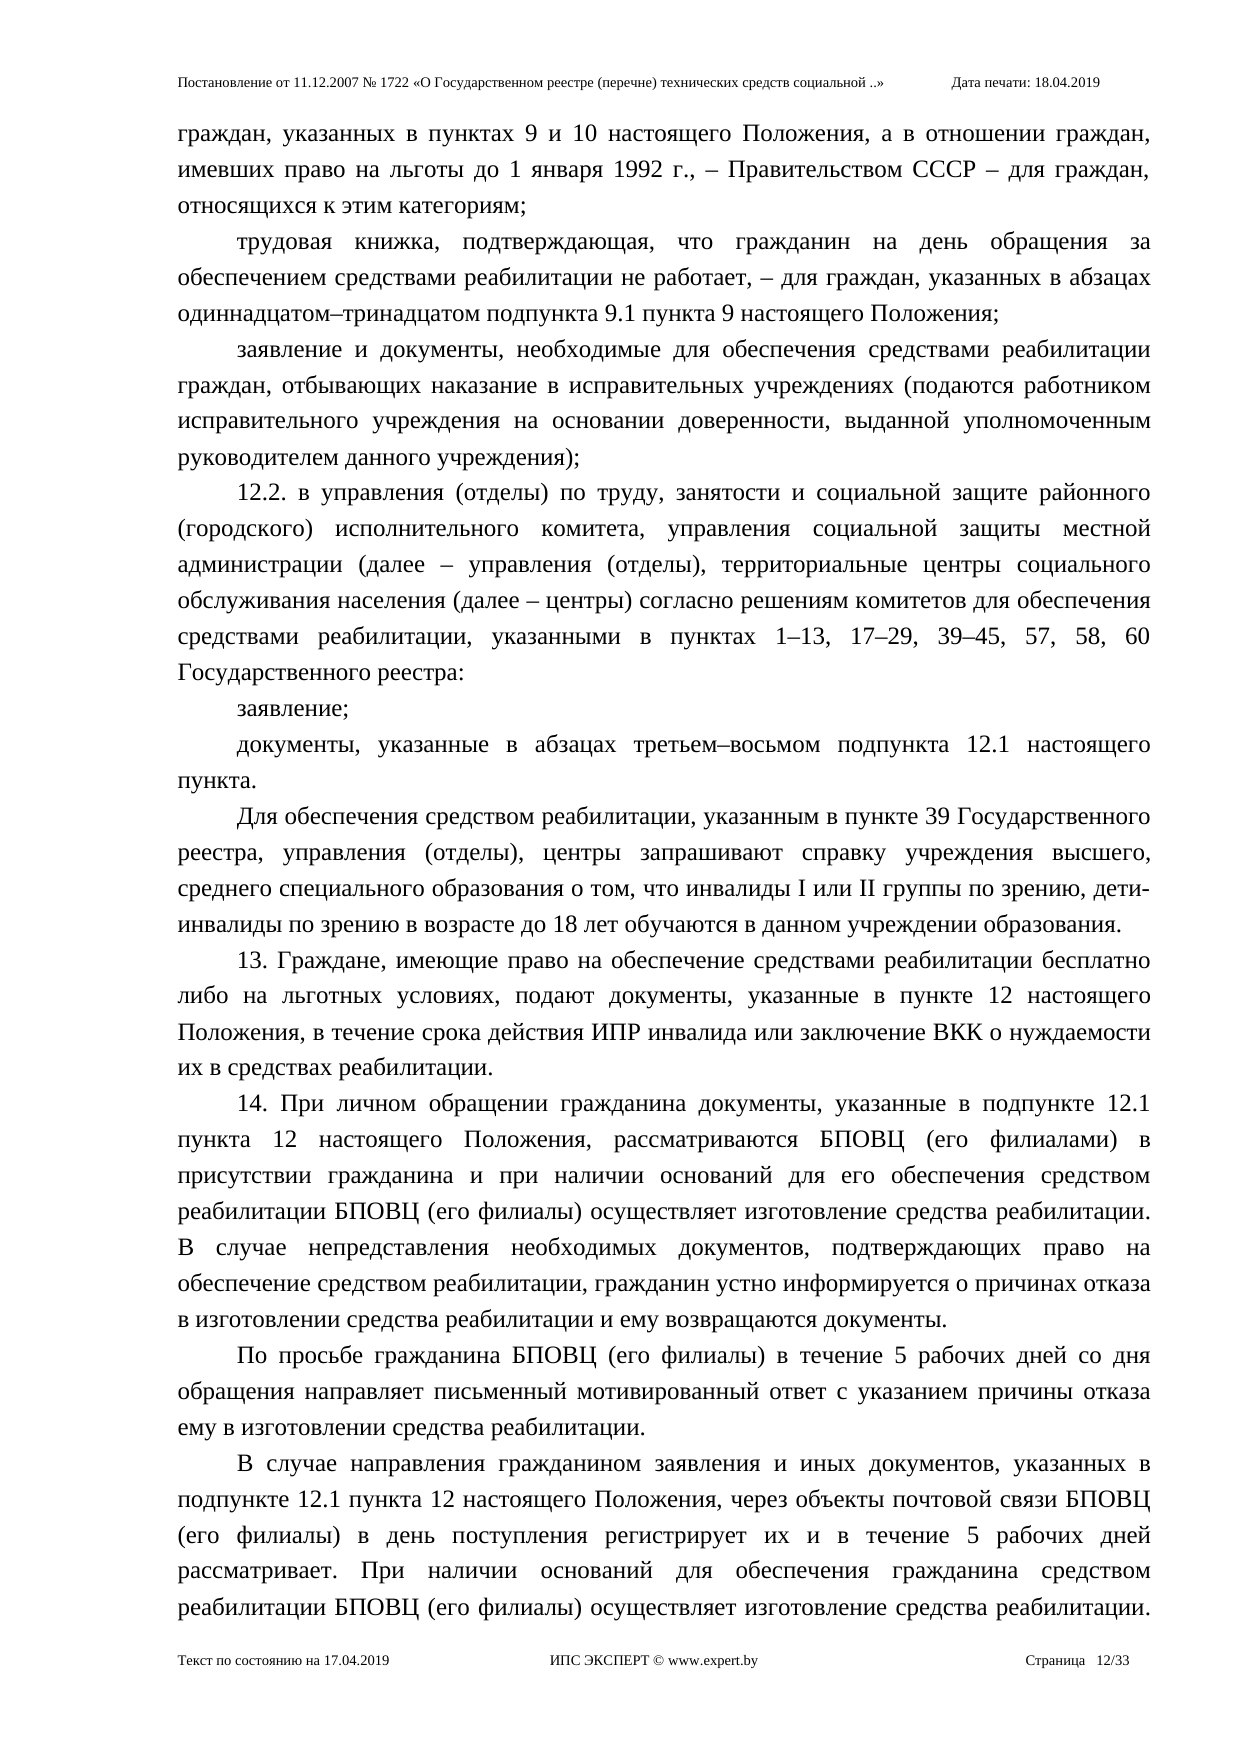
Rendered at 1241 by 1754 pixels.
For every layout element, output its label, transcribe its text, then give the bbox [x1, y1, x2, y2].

text 14. При личном обращении гражданина документы, указанные в подпункте 12.1 пункта 12 настоящего Положения, рассматриваются БПОВЦ (его филиалами) в присутствии гражданина и при наличии оснований для его обеспечения средством реабилитации БПОВЦ (его филиалы) осуществляет изготовление средства реабилитации. В случае непредставления необходимых документов, подтверждающих право на обеспечение средством реабилитации, гражданин устно информируется о причинах отказа в изготовлении средства реабилитации и ему возвращаются документы. [177, 1088, 1152, 1333]
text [177, 118, 1152, 219]
text По просьбе гражданина БПОВЦ (его филиалы) в течение 5 рабочих дней со дня обращения направляет письменный мотивированный ответ с указанием причины отказа ему в изготовлении средства реабилитации. [177, 1340, 1152, 1441]
text 13. Граждане, имеющие право на обеспечение средствами реабилитации бесплатно либо на льготных условиях, подают документы, указанные в пункте 12 настоящего Положения, в течение срока действия ИПР инвалида или заключение ВКК о нуждаемости их в средствах реабилитации. [177, 945, 1152, 1081]
text Для обеспечения средством реабилитации, указанным в пункте 39 Государственного реестра, управления (отделы), центры запрашивают справку учреждения высшего, среднего специального образования о том, что инвалиды I или II группы по зрению, дети-инвалиды по зрению в возрасте до 18 лет обучаются в данном учреждении образования. [177, 801, 1152, 937]
text трудовая книжка, подтверждающая, что гражданин на день обращения за обеспечением средствами реабилитации не работает, – для граждан, указанных в абзацах одиннадцатом–тринадцатом подпункта 9.1 пункта 9 настоящего Положения; [177, 226, 1152, 327]
text заявление; [177, 693, 1152, 722]
text 12.2. в управления (отделы) по труду, занятости и социальной защите районного (городского) исполнительного комитета, управления социальной защиты местной администрации (далее – управления (отделы), территориальные центры социального обслуживания населения (далее – центры) согласно решениям комитетов для обеспечения средствами реабилитации, указанными в пунктах 1–13, 17–29, 39–45, 57, 58, 60 Государственного реестра: [177, 477, 1152, 686]
text документы, указанные в абзацах третьем–восьмом подпункта 12.1 настоящего пункта. [177, 729, 1152, 794]
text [177, 1448, 1152, 1620]
text заявление и документы, необходимые для обеспечения средствами реабилитации граждан, отбывающих наказание в исправительных учреждениях (подаются работником исправительного учреждения на основании доверенности, выданной уполномоченным руководителем данного учреждения); [177, 334, 1152, 470]
